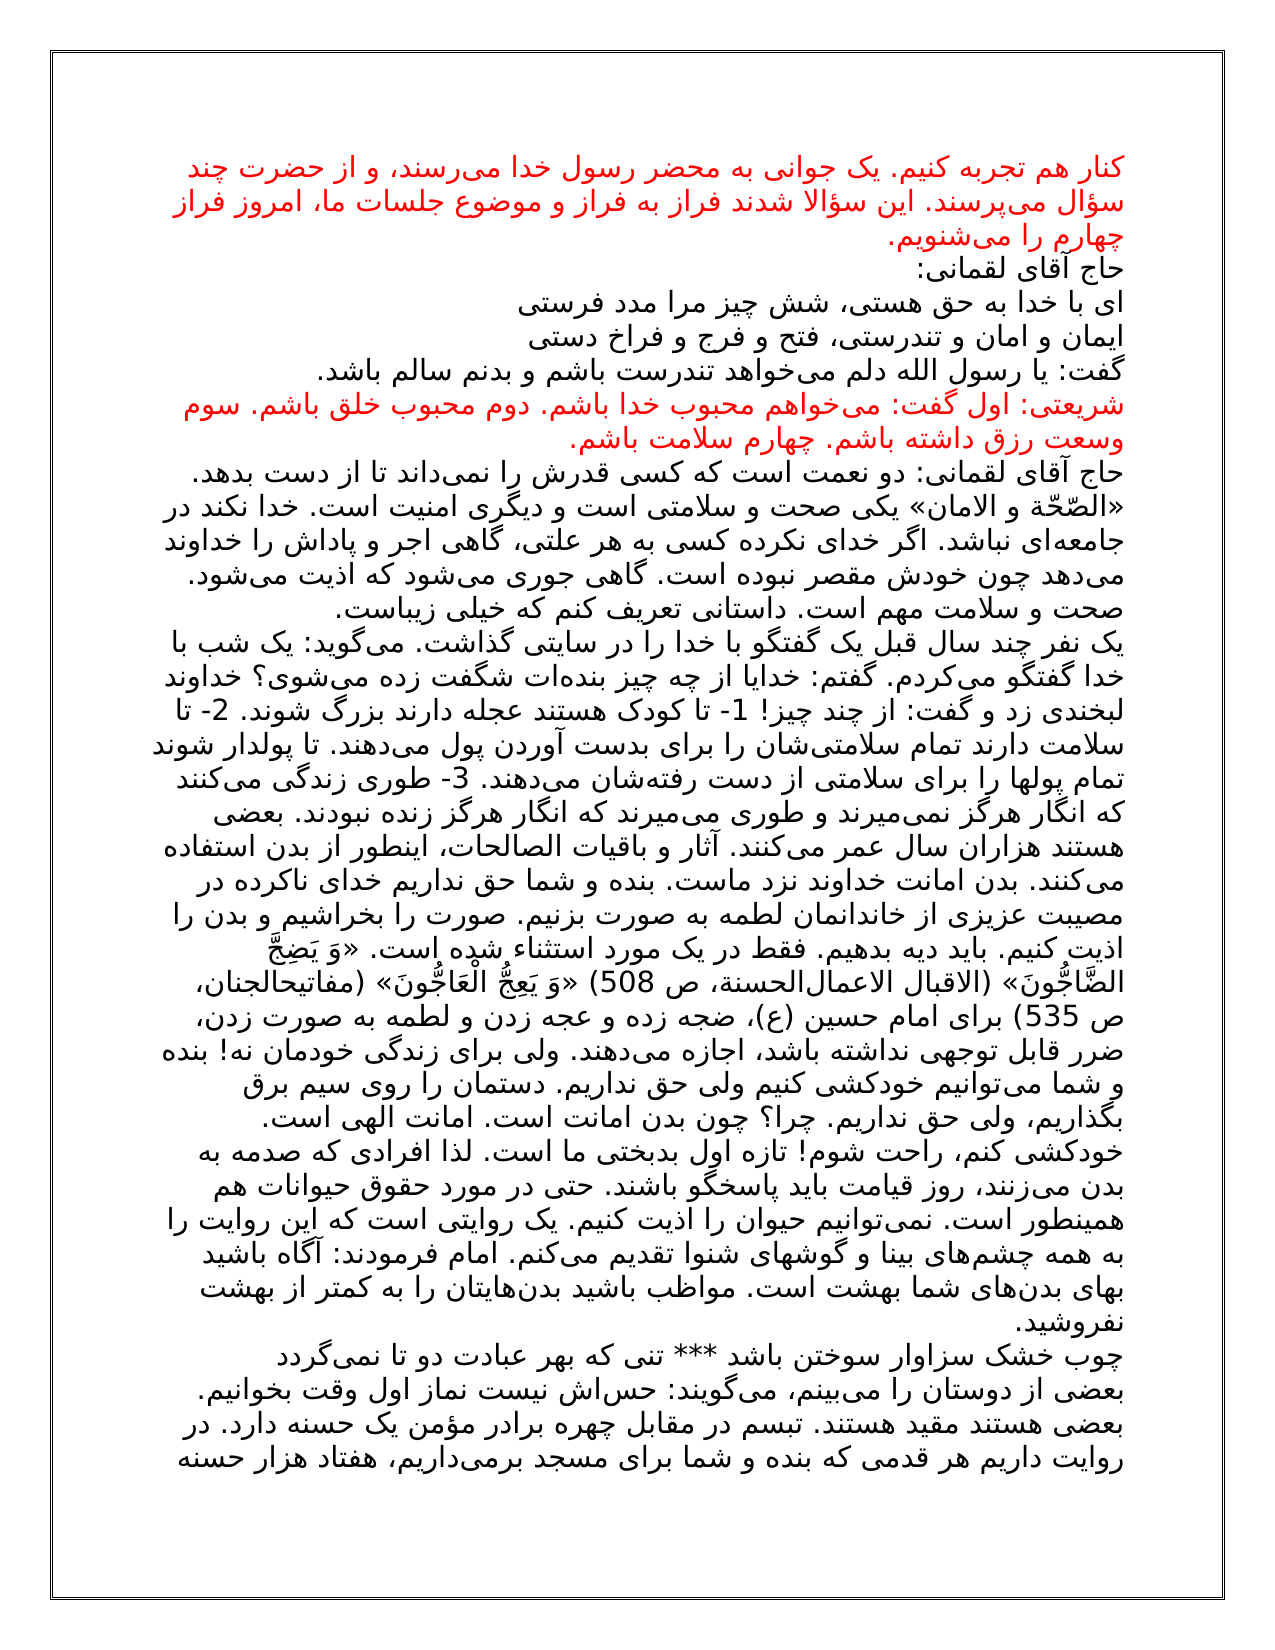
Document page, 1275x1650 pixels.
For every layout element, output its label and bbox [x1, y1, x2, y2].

text [150, 150, 1125, 1474]
